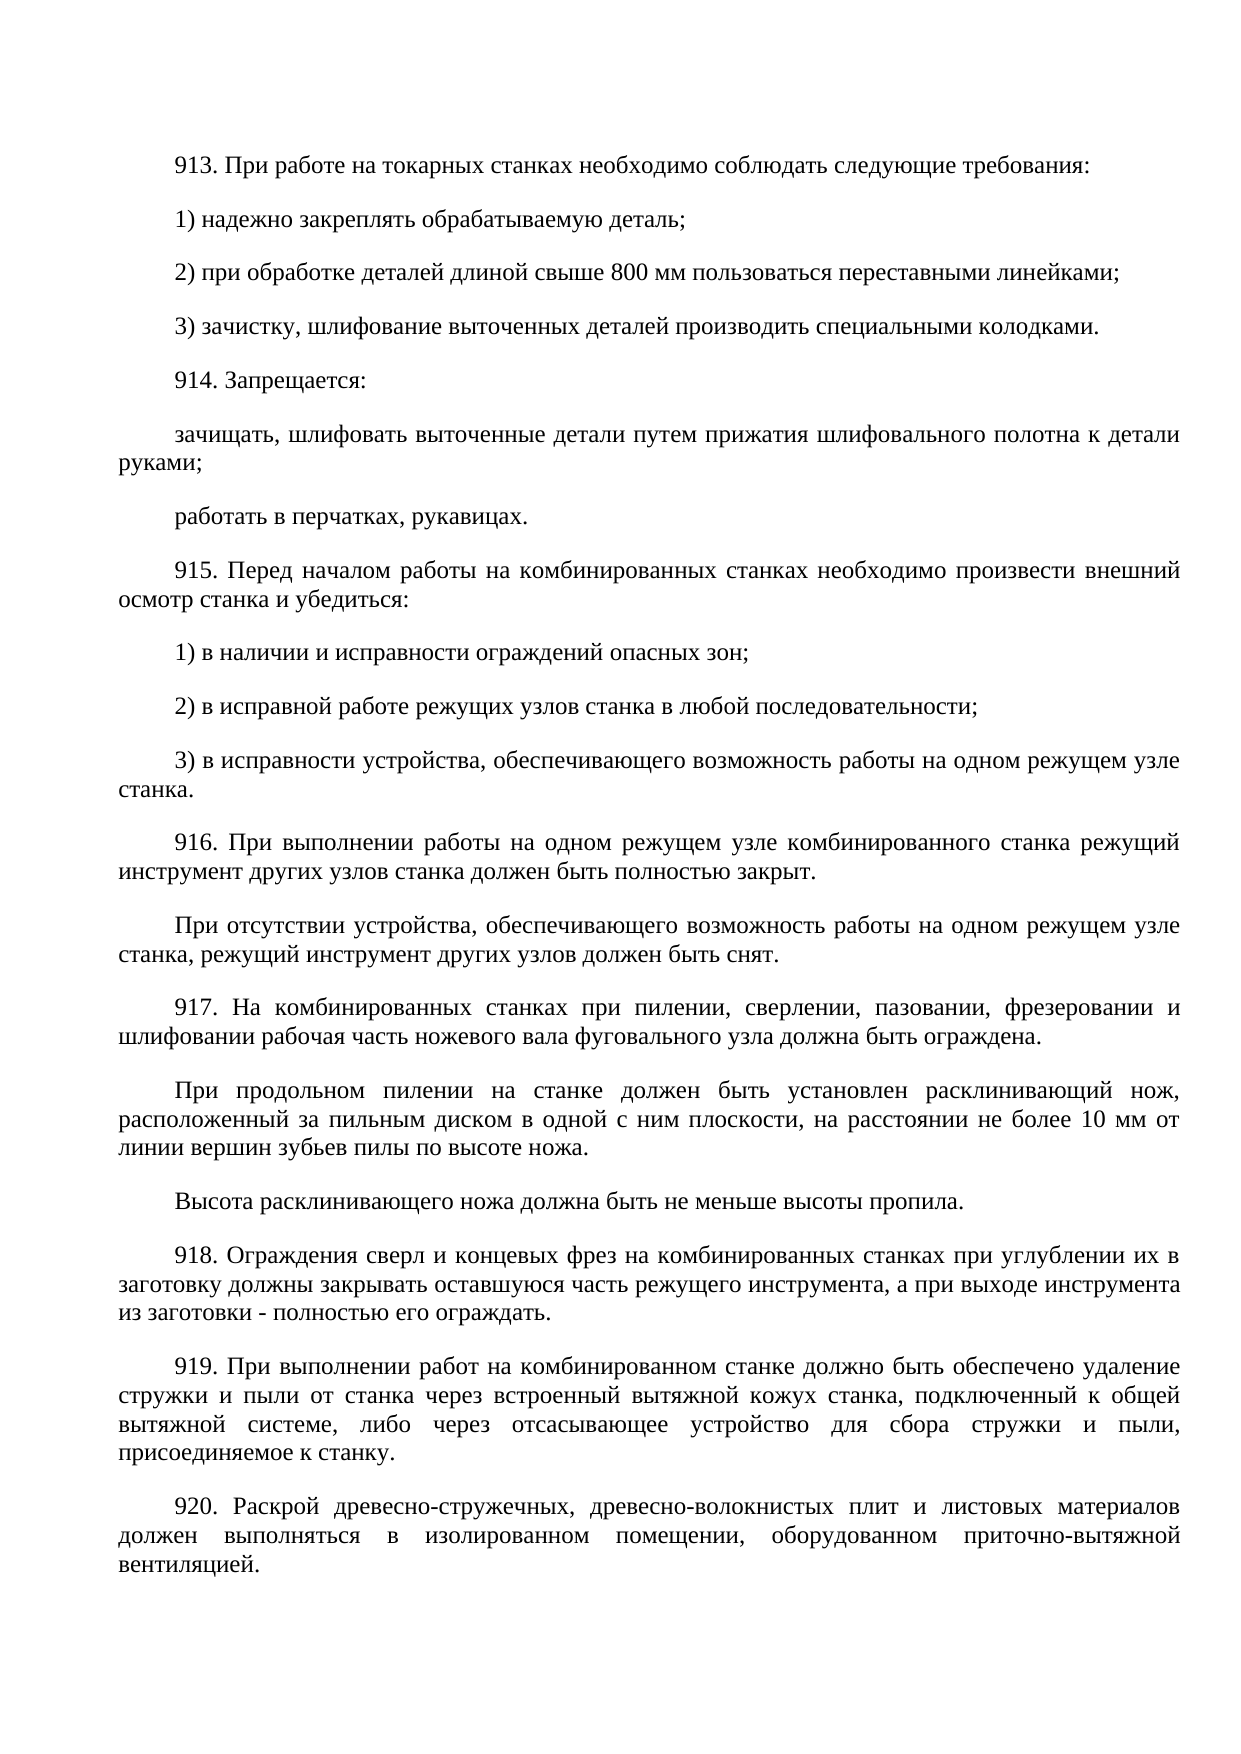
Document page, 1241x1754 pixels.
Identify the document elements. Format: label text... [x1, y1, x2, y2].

text 2) при обработке деталей длиной свыше 800 мм пользоваться переставными линейками; [118, 257, 1181, 286]
text 915. Перед началом работы на комбинированных станках необходимо произвести внешний осмотр станка и убедиться: [118, 555, 1181, 612]
text 917. На комбинированных станках при пилении, сверлении, пазовании, фрезеровании и шлифовании рабочая часть ножевого вала фуговального узла должна быть ограждена. [118, 992, 1181, 1050]
text При отсутствии устройства, обеспечивающего возможность работы на одном режущем узле станка, режущий инструмент других узлов должен быть снят. [118, 910, 1181, 967]
text 920. Раскрой древесно-стружечных, древесно-волокнистых плит и листовых материалов должен выполняться в изолированном помещении, оборудованном приточно-вытяжной вентиляцией. [118, 1491, 1181, 1577]
text 919. При выполнении работ на комбинированном станке должно быть обеспечено удаление стружки и пыли от станка через встроенный вытяжной кожух станка, подключенный к общей вытяжной системе, либо через отсасывающее устройство для сбора стружки и пыли, присоединяемое к станку. [118, 1351, 1181, 1466]
text При продольном пилении на станке должен быть установлен расклинивающий нож, расположенный за пильным диском в одной с ним плоскости, на расстоянии не более 10 мм от линии вершин зубьев пилы по высоте ножа. [118, 1075, 1181, 1161]
text 2) в исправной работе режущих узлов станка в любой последовательности; [118, 691, 1181, 720]
text 3) в исправности устройства, обеспечивающего возможность работы на одном режущем узле станка. [118, 745, 1181, 802]
text 918. Ограждения сверл и концевых фрез на комбинированных станках при углублении их в заготовку должны закрывать оставшуюся часть режущего инструмента, а при выходе инструмента из заготовки - полностью его ограждать. [118, 1240, 1181, 1326]
text зачищать, шлифовать выточенные детали путем прижатия шлифовального полотна к детали руками; [118, 419, 1181, 476]
text 1) надежно закреплять обрабатываемую деталь; [118, 204, 1181, 232]
text работать в перчатках, рукавицах. [118, 501, 1181, 530]
text 914. Запрещается: [118, 365, 1181, 394]
text 913. При работе на токарных станках необходимо соблюдать следующие требования: [118, 150, 1181, 179]
text 3) зачистку, шлифование выточенных деталей производить специальными колодками. [118, 311, 1181, 340]
text 916. При выполнении работы на одном режущем узле комбинированного станка режущий инструмент других узлов станка должен быть полностью закрыт. [118, 827, 1181, 885]
text 1) в наличии и исправности ограждений опасных зон; [118, 637, 1181, 666]
text Высота расклинивающего ножа должна быть не меньше высоты пропила. [118, 1186, 1181, 1215]
